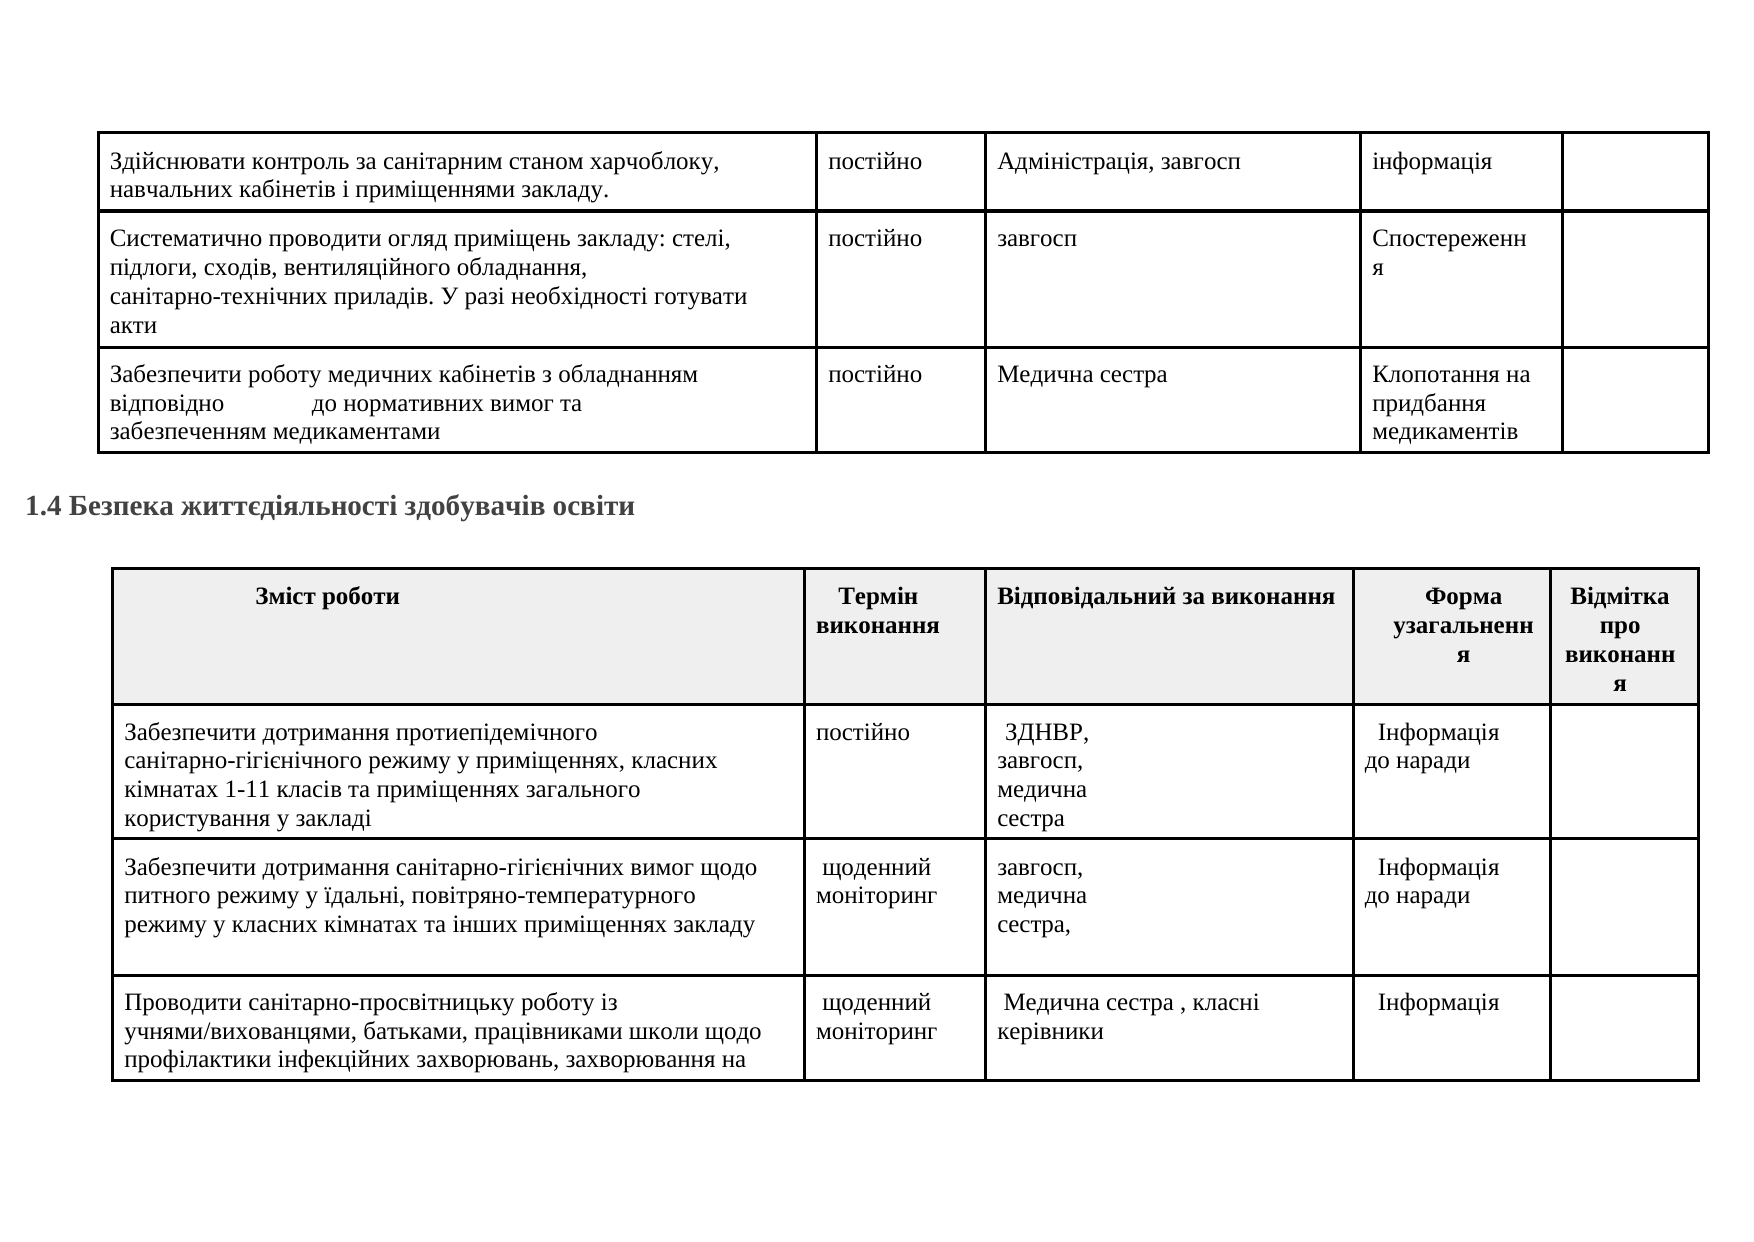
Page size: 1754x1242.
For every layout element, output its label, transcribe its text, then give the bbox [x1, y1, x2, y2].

table_header Відповідальний за виконання [987, 570, 1352, 703]
table_cell Клопотання на придбання медикаментів [1362, 349, 1561, 451]
table_header Адміністрація, завгосп [987, 134, 1359, 209]
table_header інформація [1362, 134, 1561, 209]
table_cell Систематично проводити огляд приміщень закладу: стелі, підлоги, сходів, вентиляційного обладнання, санітарно-технічних приладів. У разі необхідності готувати акти [100, 213, 815, 346]
table_cell [1552, 706, 1697, 837]
table_cell постійно [818, 349, 984, 451]
table_cell завгосп, медична сестра, [987, 840, 1352, 974]
table_cell Проводити санітарно-просвітницьку роботу із учнями/вихованцями, батьками, працівниками школи щодо профілактики інфекційних захворювань, захворювання на [114, 977, 803, 1079]
table_header постійно [818, 134, 984, 209]
table_cell [1564, 349, 1707, 451]
table_cell [1552, 840, 1697, 974]
table_header Термін виконання [806, 570, 984, 703]
table_cell Інформація до наради [1355, 706, 1549, 837]
table_cell постійно [818, 213, 984, 346]
table_header [1564, 134, 1707, 209]
table_cell [1564, 213, 1707, 346]
table_cell Медична сестра [987, 349, 1359, 451]
table_cell Забезпечити дотримання санітарно-гігієнічних вимог щодо питного режиму у їдальні, повітряно-температурного режиму у класних кімнатах та інших приміщеннях закладу [114, 840, 803, 974]
table_cell постійно [806, 706, 984, 837]
table_cell Спостереження [1362, 213, 1561, 346]
table_cell Інформація до наради [1355, 840, 1549, 974]
table_header Відмітка про виконанн я [1552, 570, 1697, 703]
table_header Зміст роботи [114, 570, 803, 703]
table_header Форма узагальнення [1355, 570, 1549, 703]
table_cell Інформація [1355, 977, 1549, 1079]
subtitle Безпека життєдіяльності здобувачів освіти [25, 488, 1718, 522]
table_cell Забезпечити дотримання протиепідемічного санітарно-гігієнічного режиму у приміщеннях, класних кімнатах 1-11 класів та приміщеннях загального користування у закладі [114, 706, 803, 837]
table_cell [1552, 977, 1697, 1079]
table_cell щоденний моніторинг [806, 840, 984, 974]
table_cell ЗДНВР, завгосп, медична сестра [987, 706, 1352, 837]
table_cell Забезпечити роботу медичних кабінетів з обладнанням відповідно до нормативних вимог та забезпеченням медикаментами [100, 349, 815, 451]
table_header Здійснювати контроль за санітарним станом харчоблоку, навчальних кабінетів і приміщеннями закладу. [100, 134, 815, 209]
table_cell завгосп [987, 213, 1359, 346]
table_cell щоденний моніторинг [806, 977, 984, 1079]
table_cell Медична сестра , класні керівники [987, 977, 1352, 1079]
